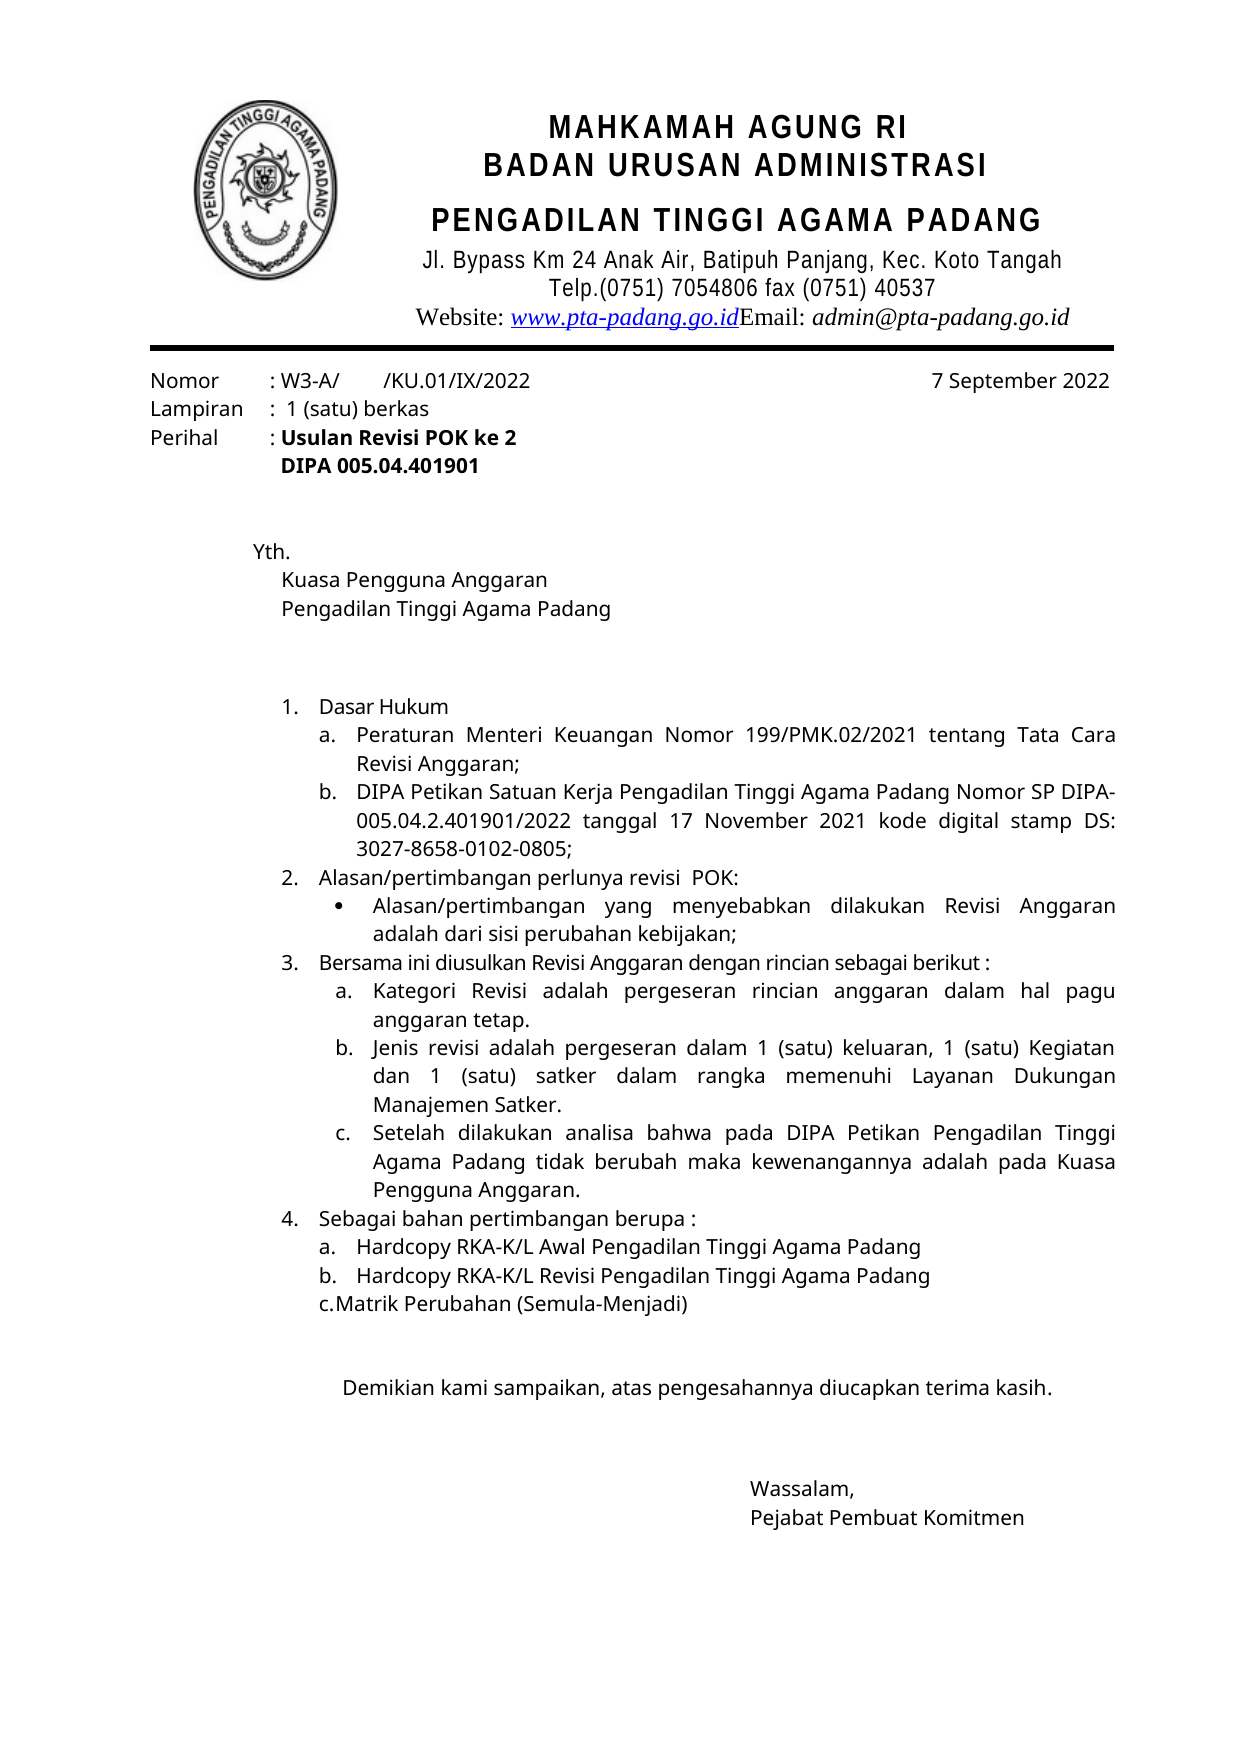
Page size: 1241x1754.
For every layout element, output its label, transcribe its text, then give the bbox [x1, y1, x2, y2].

list Hardcopy RKA-K/L Awal Pengadilan Tinggi Agama Padang [319, 1232, 1117, 1261]
text Nomor : W3-A/ /KU.01/IX/2022 7 September 2022 [150, 366, 1117, 394]
list Wassalam, [750, 1474, 1117, 1503]
text Lampiran : 1 (satu) berkas [150, 394, 1117, 423]
text Demikian kami sampaikan, atas pengesahannya diucapkan terima kasih. [300, 1373, 1117, 1401]
text Kuasa Pengguna Anggaran [150, 565, 1117, 594]
list Peraturan Menteri Keuangan Nomor 199/PMK.02/2021 tentang Tata Cara Revisi Anggaran; [319, 720, 1117, 777]
list Pejabat Pembuat Komitmen [750, 1503, 1117, 1531]
list Alasan/pertimbangan yang menyebabkan dilakukan Revisi Anggaran adalah dari sisi perubahan kebijakan; [335, 891, 1117, 948]
text DIPA 005.04.401901 [150, 451, 1117, 480]
list Setelah dilakukan analisa bahwa pada DIPA Petikan Pengadilan Tinggi Agama Padang tidak berubah maka kewenangannya adalah pada Kuasa Pengguna Anggaran. [335, 1118, 1117, 1204]
list Hardcopy RKA-K/L Revisi Pengadilan Tinggi Agama Padang [319, 1261, 1117, 1289]
list DIPA Petikan Satuan Kerja Pengadilan Tinggi Agama Padang Nomor SP DIPA-005.04.2.401901/2022 tanggal 17 November 2021 kode digital stamp DS: 3027-8658-0102-0805; [319, 777, 1117, 863]
text Yth. [150, 537, 1117, 565]
text Pengadilan Tinggi Agama Padang [281, 594, 1117, 622]
picture [193, 100, 338, 282]
list Dasar Hukum [281, 692, 1117, 720]
list Alasan/pertimbangan perlunya revisi POK: [281, 863, 1117, 891]
list Bersama ini diusulkan Revisi Anggaran dengan rincian sebagai berikut : [281, 948, 1117, 976]
list Sebagai bahan pertimbangan berupa : [281, 1204, 1117, 1232]
text Perihal : Usulan Revisi POK ke 2 [150, 423, 1117, 451]
list Kategori Revisi adalah pergeseran rincian anggaran dalam hal pagu anggaran tetap. [335, 976, 1117, 1033]
list Jenis revisi adalah pergeseran dalam 1 (satu) keluaran, 1 (satu) Kegiatan dan 1 (satu) satker dalam rangka memenuhi Layanan Dukungan Manajemen Satker. [335, 1033, 1117, 1118]
list Matrik Perubahan (Semula-Menjadi) [319, 1289, 1117, 1318]
